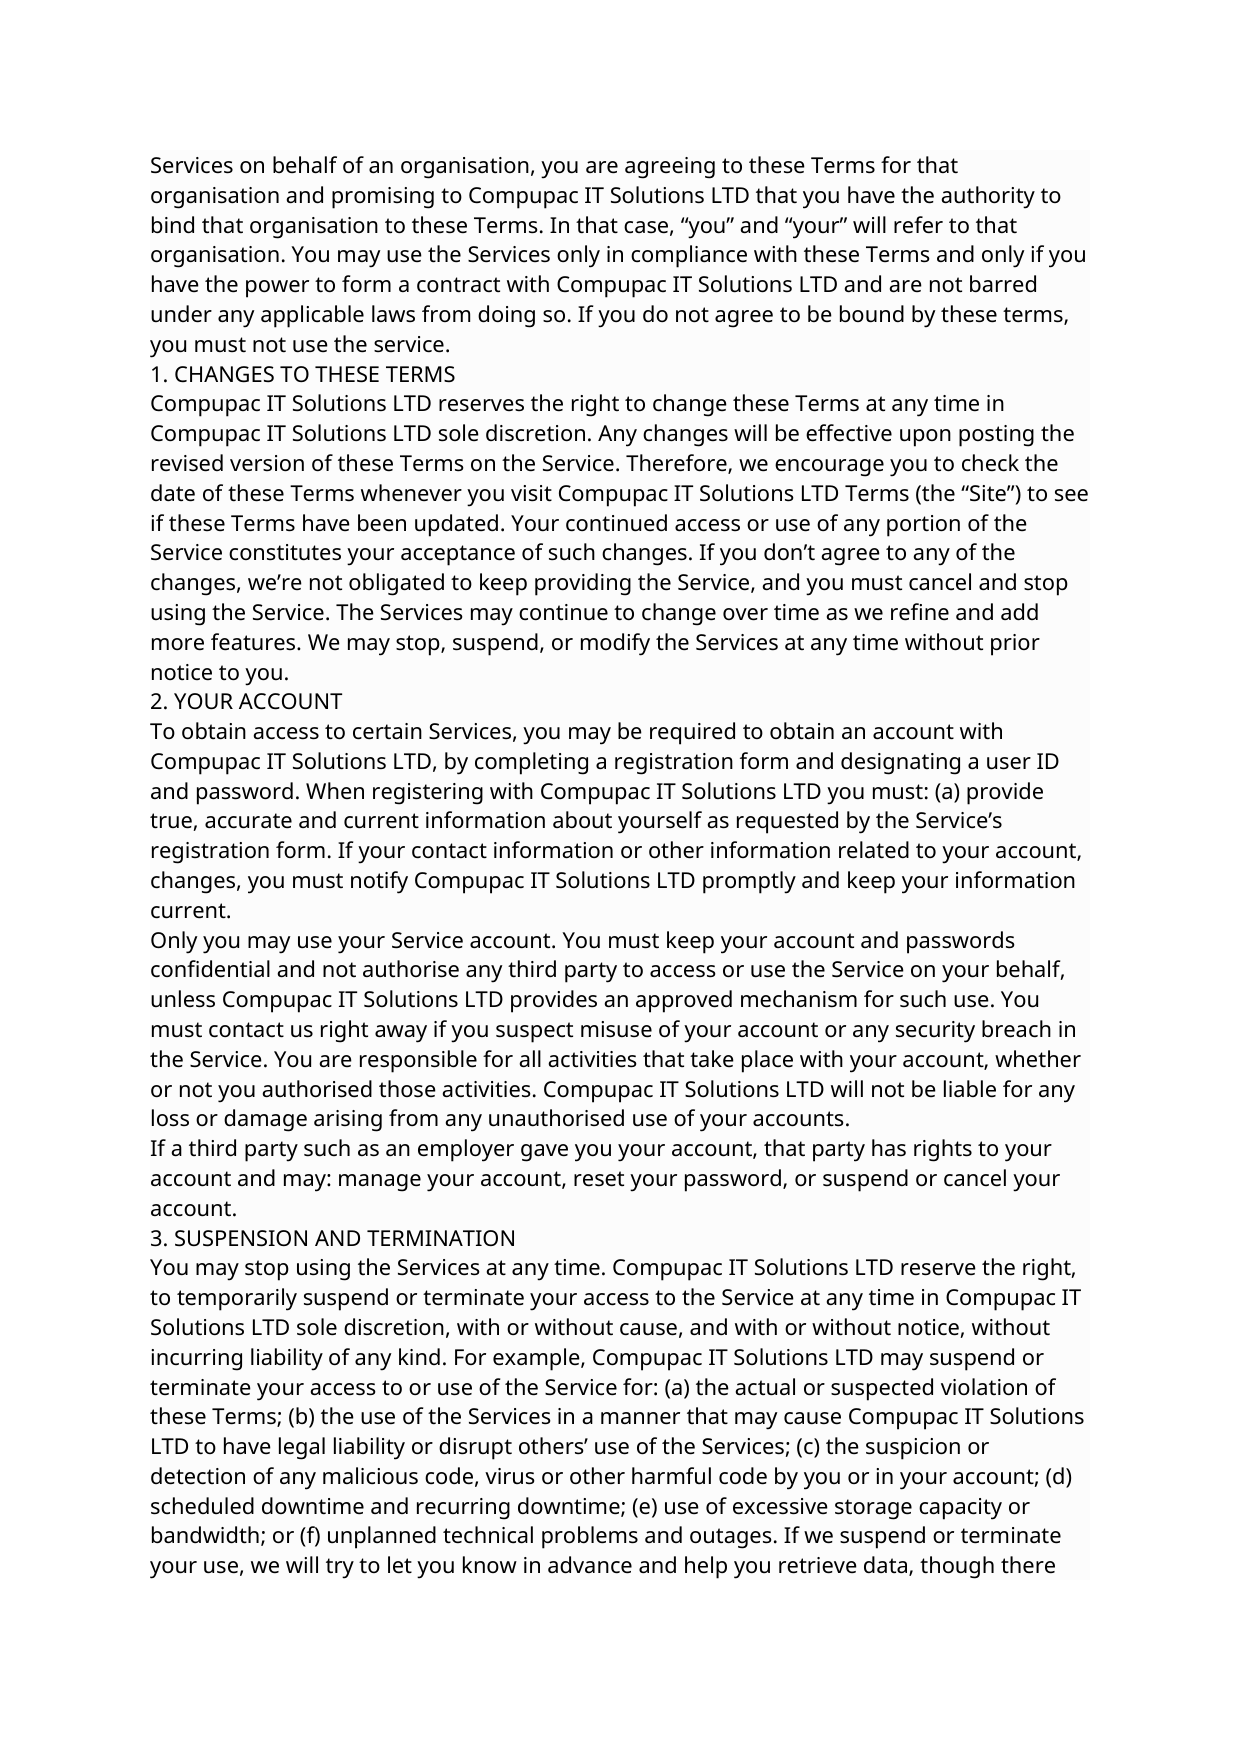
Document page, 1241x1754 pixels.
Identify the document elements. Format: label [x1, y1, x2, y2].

text [150, 150, 1090, 1580]
